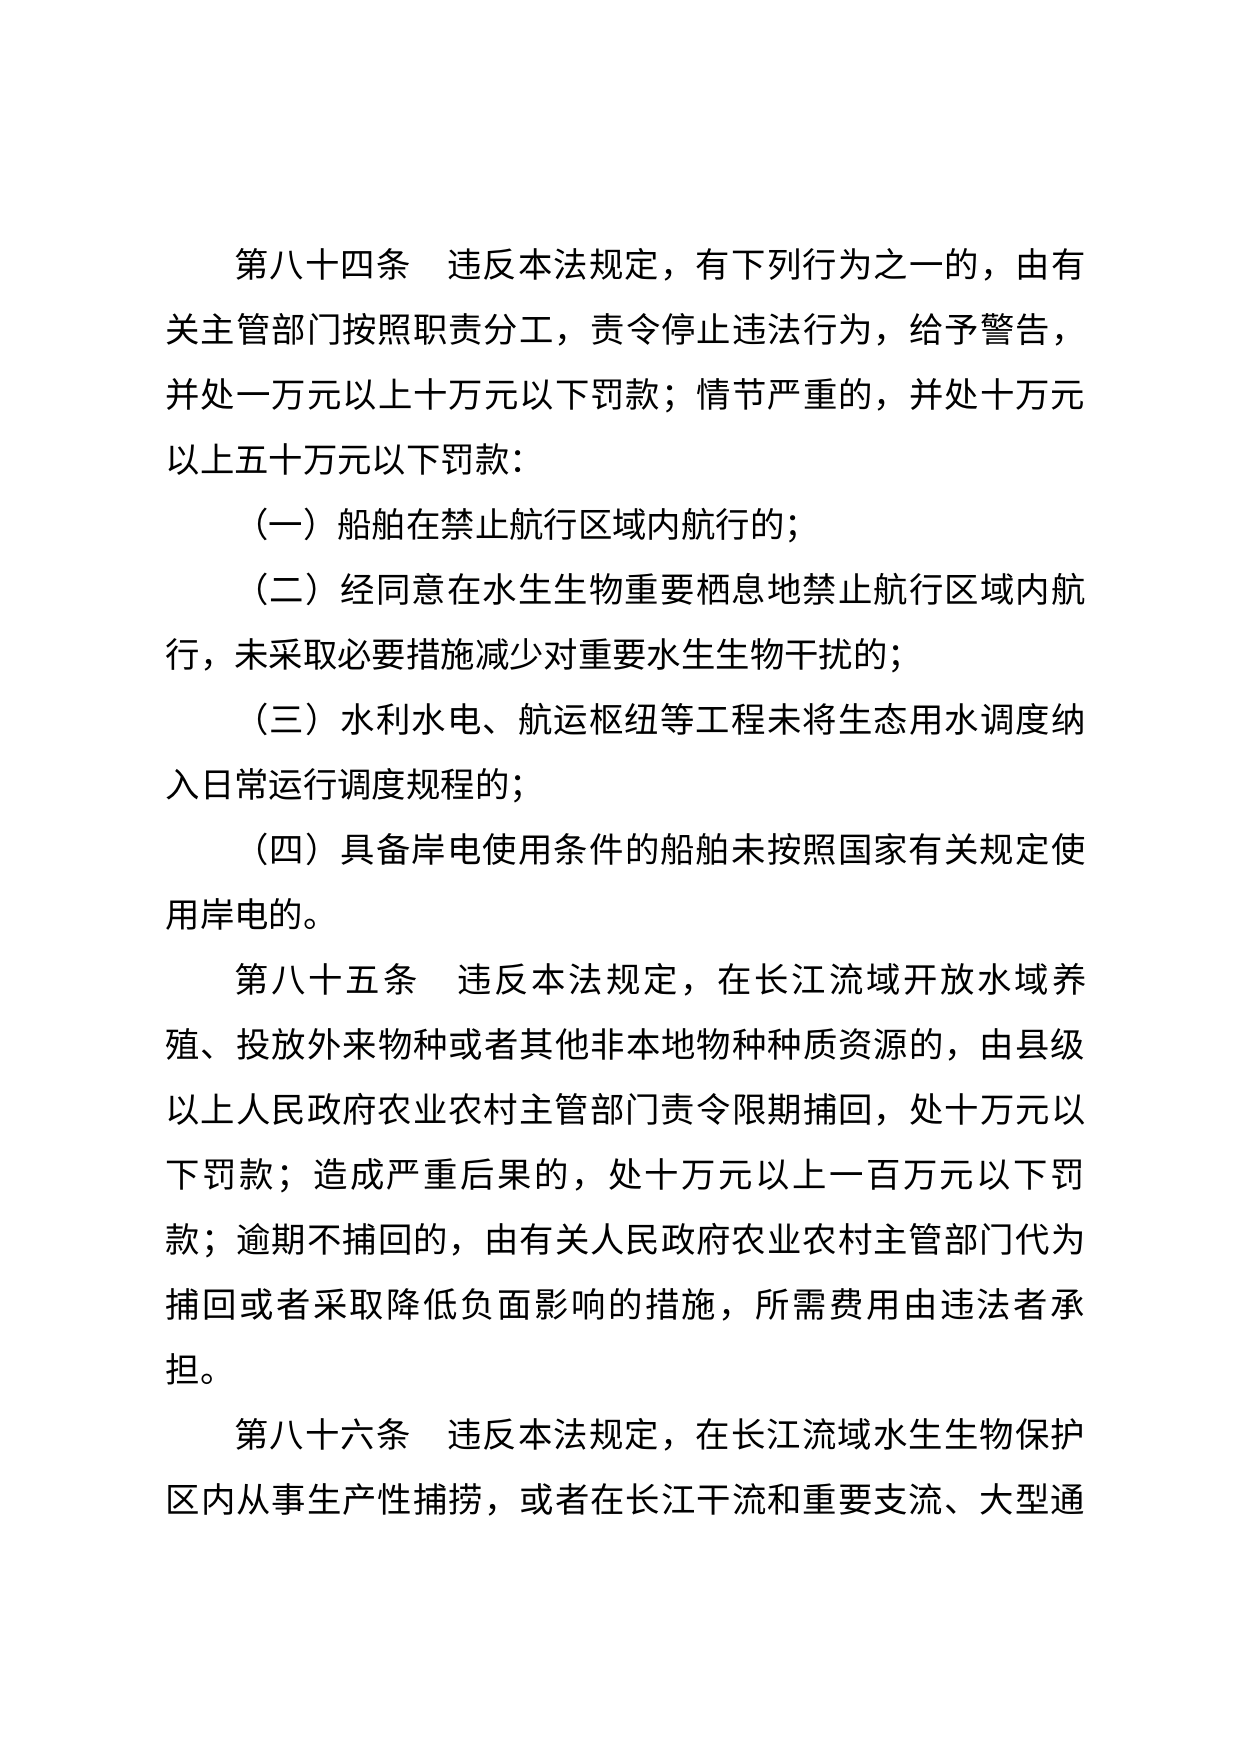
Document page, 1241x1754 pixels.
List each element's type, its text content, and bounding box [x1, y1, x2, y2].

text （二）经同意在水生生物重要栖息地禁止航行区域内航行，未采取必要措施减少对重要水生生物干扰的； [165, 555, 1087, 685]
text （三）水利水电、航运枢纽等工程未将生态用水调度纳入日常运行调度规程的； [165, 685, 1087, 815]
text 第八十四条 违反本法规定，有下列行为之一的，由有关主管部门按照职责分工，责令停止违法行为，给予警告，并处一万元以上十万元以下罚款；情节严重的，并处十万元以上五十万元以下罚款： [165, 230, 1087, 490]
text （四）具备岸电使用条件的船舶未按照国家有关规定使用岸电的。 [165, 815, 1087, 945]
text （一）船舶在禁止航行区域内航行的； [165, 490, 1087, 555]
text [165, 1400, 1087, 1530]
text 第八十五条 违反本法规定，在长江流域开放水域养殖、投放外来物种或者其他非本地物种种质资源的，由县级以上人民政府农业农村主管部门责令限期捕回，处十万元以下罚款；造成严重后果的，处十万元以上一百万元以下罚款；逾期不捕回的，由有关人民政府农业农村主管部门代为捕回或者采取降低负面影响的措施，所需费用由违法者承担。 [165, 945, 1087, 1400]
